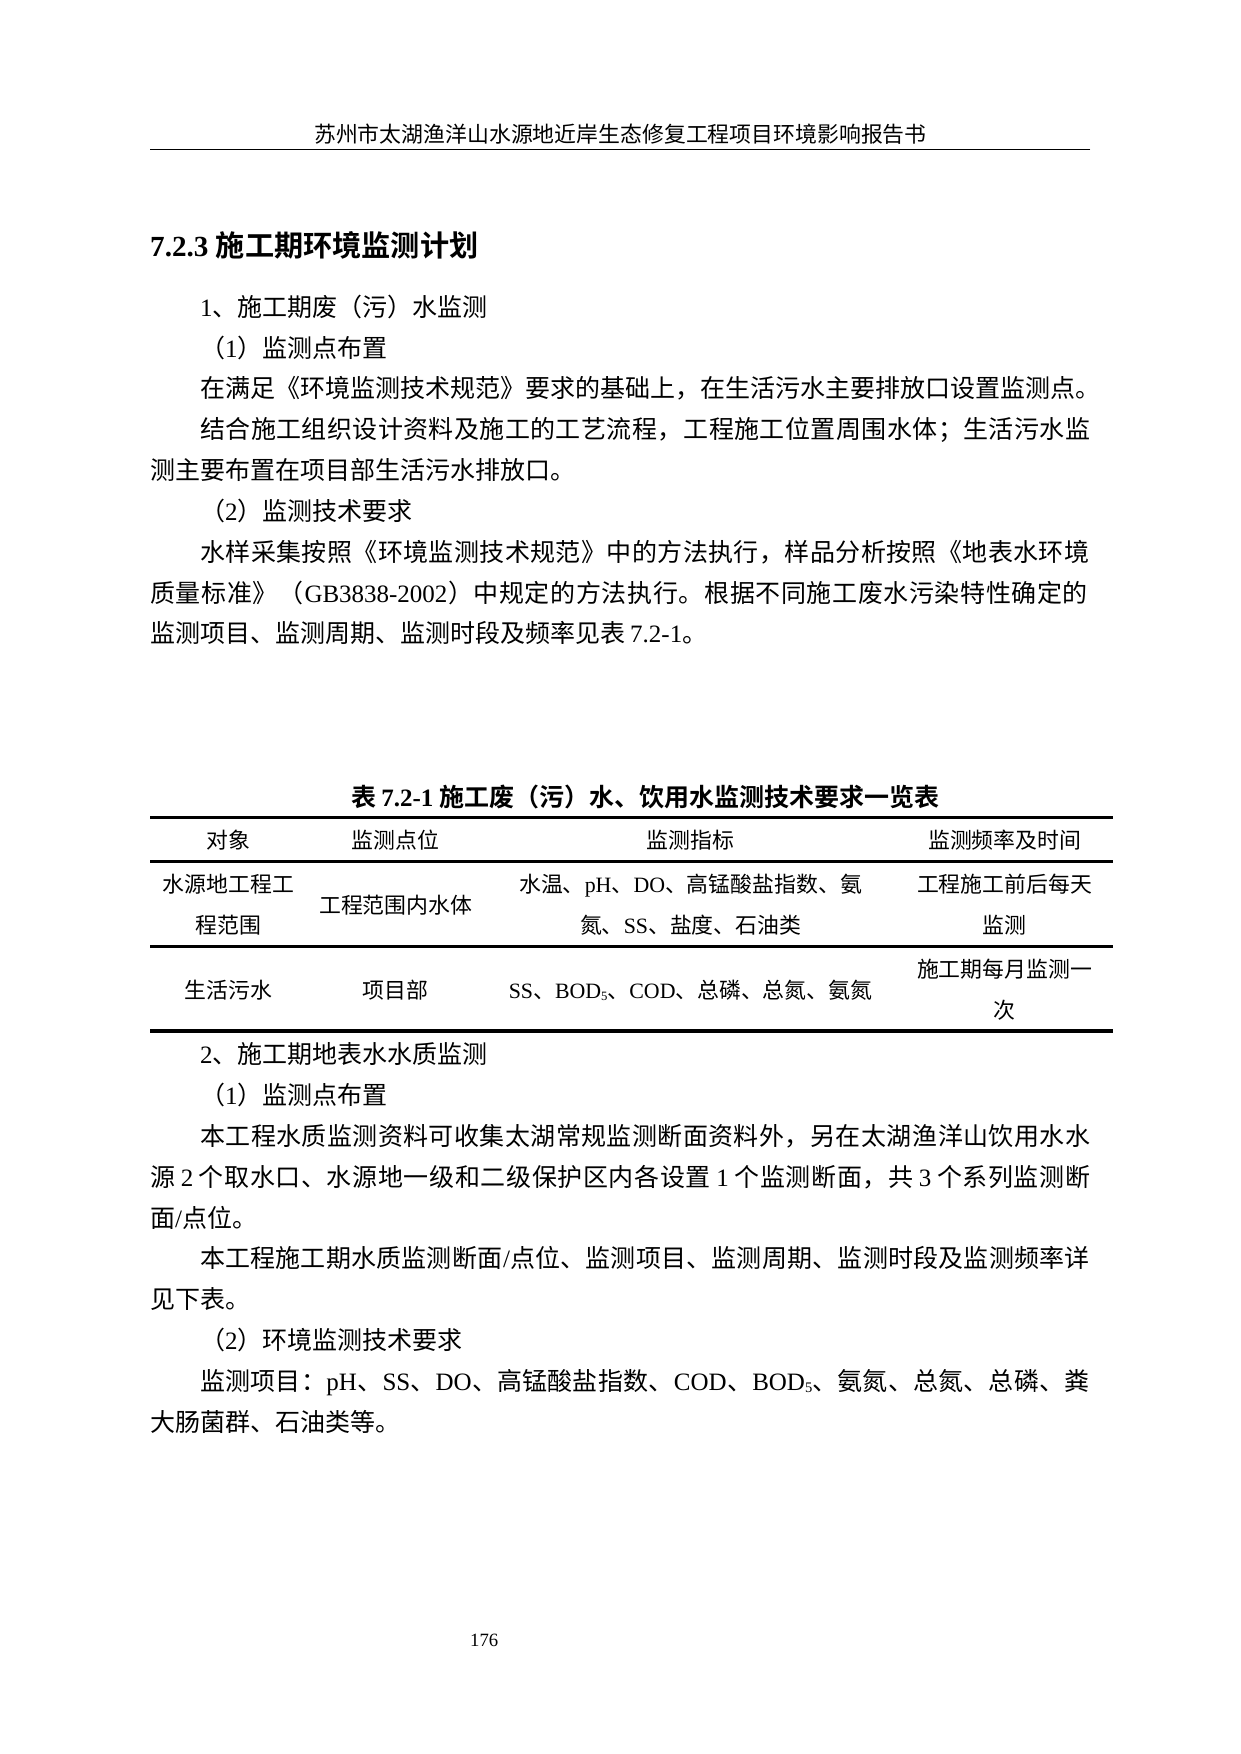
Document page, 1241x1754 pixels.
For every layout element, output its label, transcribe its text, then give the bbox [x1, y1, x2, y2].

text （2）监测技术要求 [150, 489, 1090, 530]
text 表7.2-1 施工废（污）水、饮用水监测技术要求一览表 [150, 775, 1090, 816]
text 本工程水质监测资料可收集太湖常规监测断面资料外，另在太湖渔洋山饮用水水源2个取水口、水源地一级和二级保护区内各设置1个监测断面，共3个系列监测断面/点位。 [150, 1114, 1090, 1237]
text 本工程施工期水质监测断面/点位、监测项目、监测周期、监测时段及监测频率详见下表。 [150, 1237, 1090, 1318]
text （1）监测点布置 [150, 326, 1090, 367]
text 在满足《环境监测技术规范》要求的基础上，在生活污水主要排放口设置监测点。 [150, 367, 1090, 407]
text 1、施工期废（污）水监测 [150, 285, 1090, 326]
text （2）环境监测技术要求 [150, 1318, 1090, 1359]
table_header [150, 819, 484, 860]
text 水样采集按照《环境监测技术规范》中的方法执行，样品分析按照《地表水环境质量标准》（GB3838-2002）中规定的方法执行。根据不同施工废水污染特性确定的监测项目、监测周期、监测时段及频率见表7.2-1。 [150, 530, 1090, 652]
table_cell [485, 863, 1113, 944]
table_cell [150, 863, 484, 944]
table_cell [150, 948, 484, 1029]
subtitle 7.2.3 施工期环境监测计划 [150, 203, 1090, 285]
text 监测项目：pH、SS、DO、高锰酸盐指数、COD、BOD5、氨氮、总氮、总磷、粪大肠菌群、石油类等。 [150, 1359, 1090, 1441]
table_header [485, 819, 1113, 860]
text 2、施工期地表水水质监测 [150, 1033, 1090, 1073]
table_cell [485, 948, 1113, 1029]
text 结合施工组织设计资料及施工的工艺流程，工程施工位置周围水体；生活污水监测主要布置在项目部生活污水排放口。 [150, 407, 1090, 489]
text （1）监测点布置 [150, 1073, 1090, 1114]
